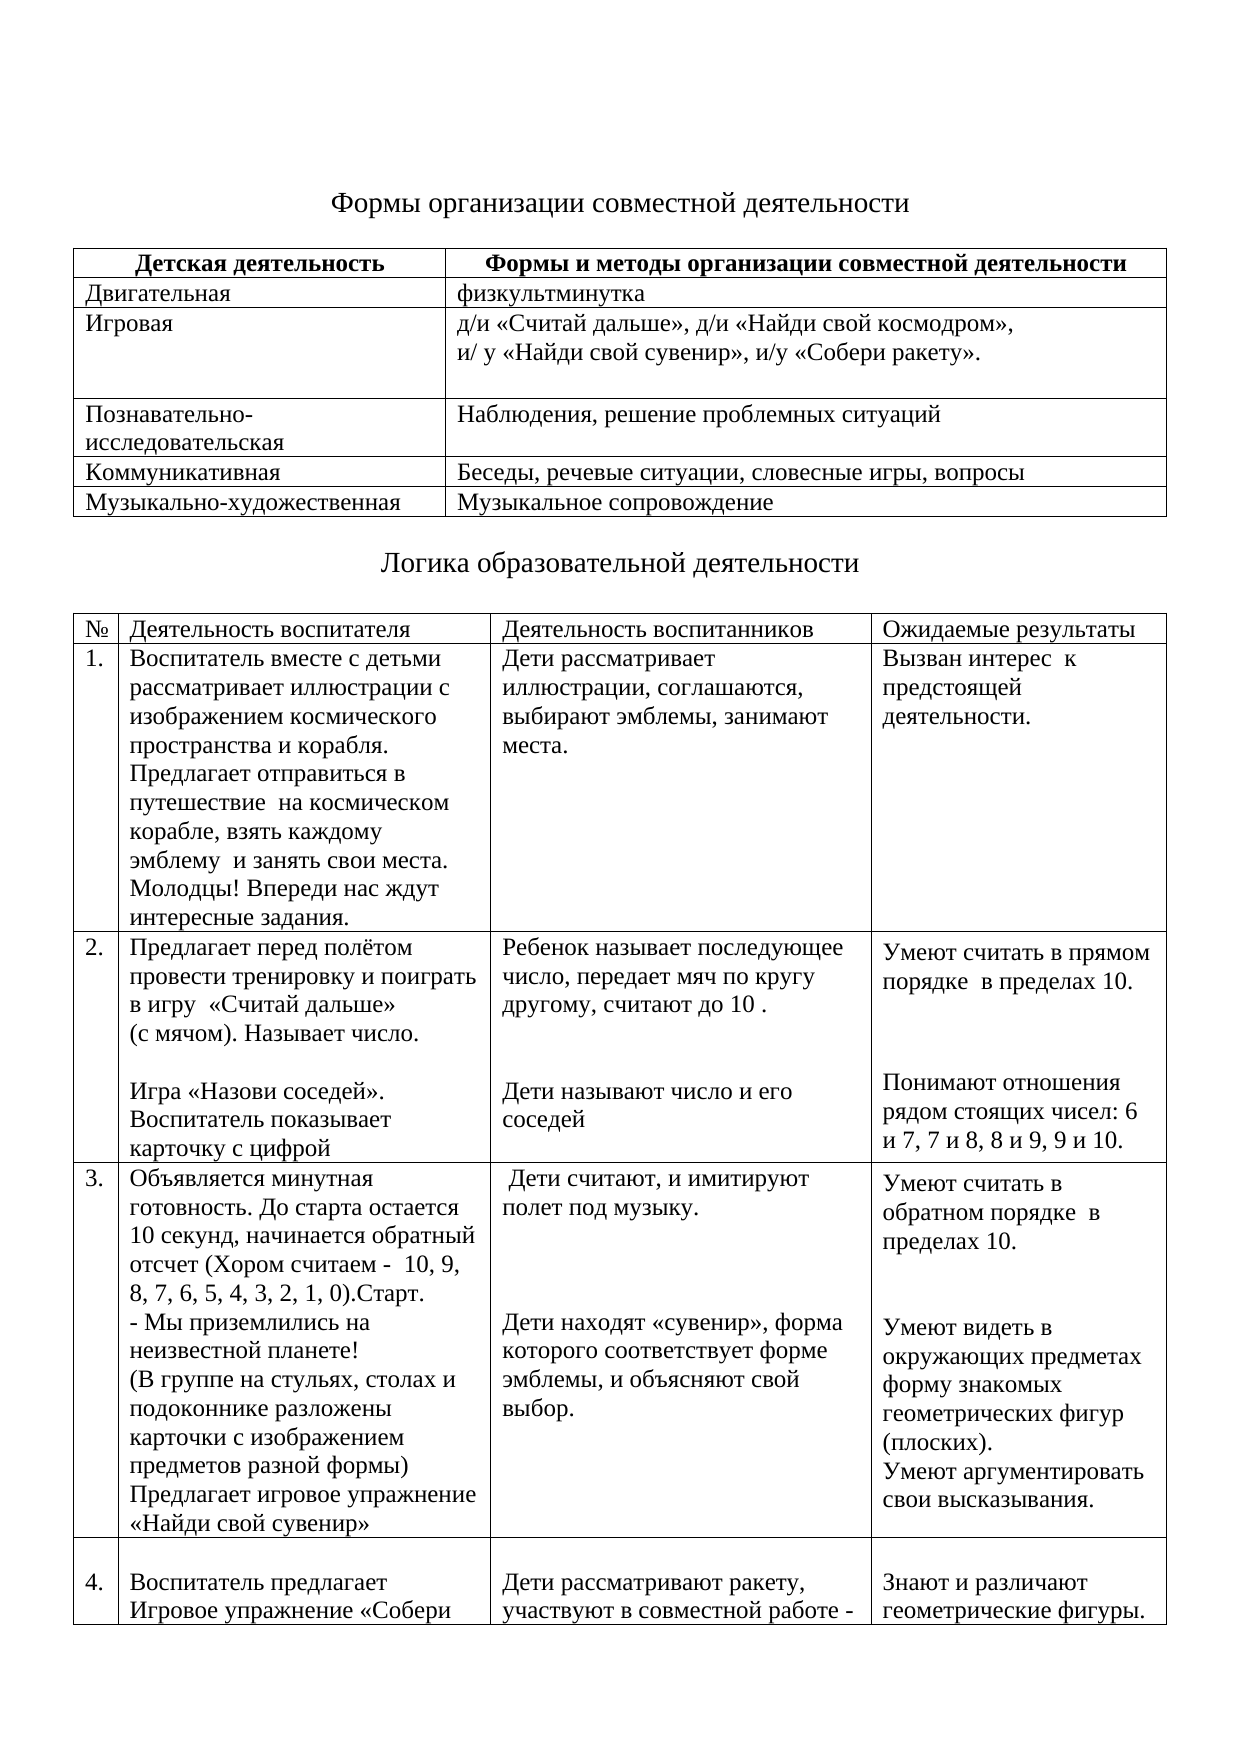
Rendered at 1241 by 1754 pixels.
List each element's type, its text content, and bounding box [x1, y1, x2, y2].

table_header Деятельность воспитанников [491, 614, 871, 642]
table_cell Познавательно-исследовательская [74, 399, 445, 456]
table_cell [491, 1538, 871, 1624]
table_cell 2. [74, 932, 118, 1162]
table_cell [119, 1538, 490, 1624]
table_cell Умеют считать в прямом порядке в пределах 10. Понимают отношения рядом стоящих чисел: 6 и 7, 7 и 8, 8 и 9, 9 и 10. [872, 932, 1166, 1162]
table_cell 1. [74, 644, 118, 931]
table_cell Предлагает перед полётом провести тренировку и поиграть в игру «Считай дальше» (с мячом). Называет число. Игра «Назови соседей». Воспитатель показывает карточку с цифрой [119, 932, 490, 1162]
table_cell Ребенок называет последующее число, передает мяч по кругу другому, считают до 10 . Дети называют число и его соседей [491, 932, 871, 1162]
table_cell физкультминутка [446, 278, 1166, 307]
table_cell Умеют считать в обратном порядке в пределах 10. Умеют видеть в окружающих предметах форму знакомых геометрических фигур (плоских). Умеют аргументировать свои высказывания. [872, 1163, 1166, 1537]
text Формы организации совместной деятельности [118, 185, 1122, 219]
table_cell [872, 1538, 1166, 1624]
table_cell Музыкальное сопровождение [446, 487, 1166, 516]
table_cell Объявляется минутная готовность. До старта остается 10 секунд, начинается обратный отсчет (Хором считаем - 10, 9, 8, 7, 6, 5, 4, 3, 2, 1, 0).Старт. - Мы приземлились на неизвестной планете! (В группе на стульях, столах и подоконнике разложены карточки с изображением предметов разной формы) Предлагает игровое упражнение «Найди свой сувенир» [119, 1163, 490, 1537]
text Логика образовательной деятельности [118, 546, 1122, 579]
table_cell Дети рассматривает иллюстрации, соглашаются, выбирают эмблемы, занимают места. [491, 644, 871, 931]
table_cell Музыкально-художественная [74, 487, 445, 516]
table_cell Вызван интерес к предстоящей деятельности. [872, 644, 1166, 931]
table_cell 3. [74, 1163, 118, 1537]
table_header Ожидаемые результаты [872, 614, 1166, 642]
table_cell 4. [74, 1538, 118, 1624]
table_cell Беседы, речевые ситуации, словесные игры, вопросы [446, 457, 1166, 486]
table_cell Коммуникативная [74, 457, 445, 486]
table_cell Дети считают, и имитируют полет под музыку. Дети находят «сувенир», форма которого соответствует форме эмблемы, и объясняют свой выбор. [491, 1163, 871, 1537]
table_header № [74, 614, 118, 642]
table_cell д/и «Считай дальше», д/и «Найди свой космодром», и/ у «Найди свой сувенир», и/у «Собери ракету». [446, 308, 1166, 398]
table_cell Воспитатель вместе с детьми рассматривает иллюстрации с изображением космического пространства и корабля. Предлагает отправиться в путешествие на космическом корабле, взять каждому эмблему и занять свои места. Молодцы! Впереди нас ждут интересные задания. [119, 644, 490, 931]
table_header Детская деятельность [74, 249, 445, 277]
table_header Формы и методы организации совместной деятельности [446, 249, 1166, 277]
table_cell Двигательная [74, 278, 445, 307]
table_cell Игровая [74, 308, 445, 398]
table_cell Наблюдения, решение проблемных ситуаций [446, 399, 1166, 456]
table_header Деятельность воспитателя [119, 614, 490, 642]
